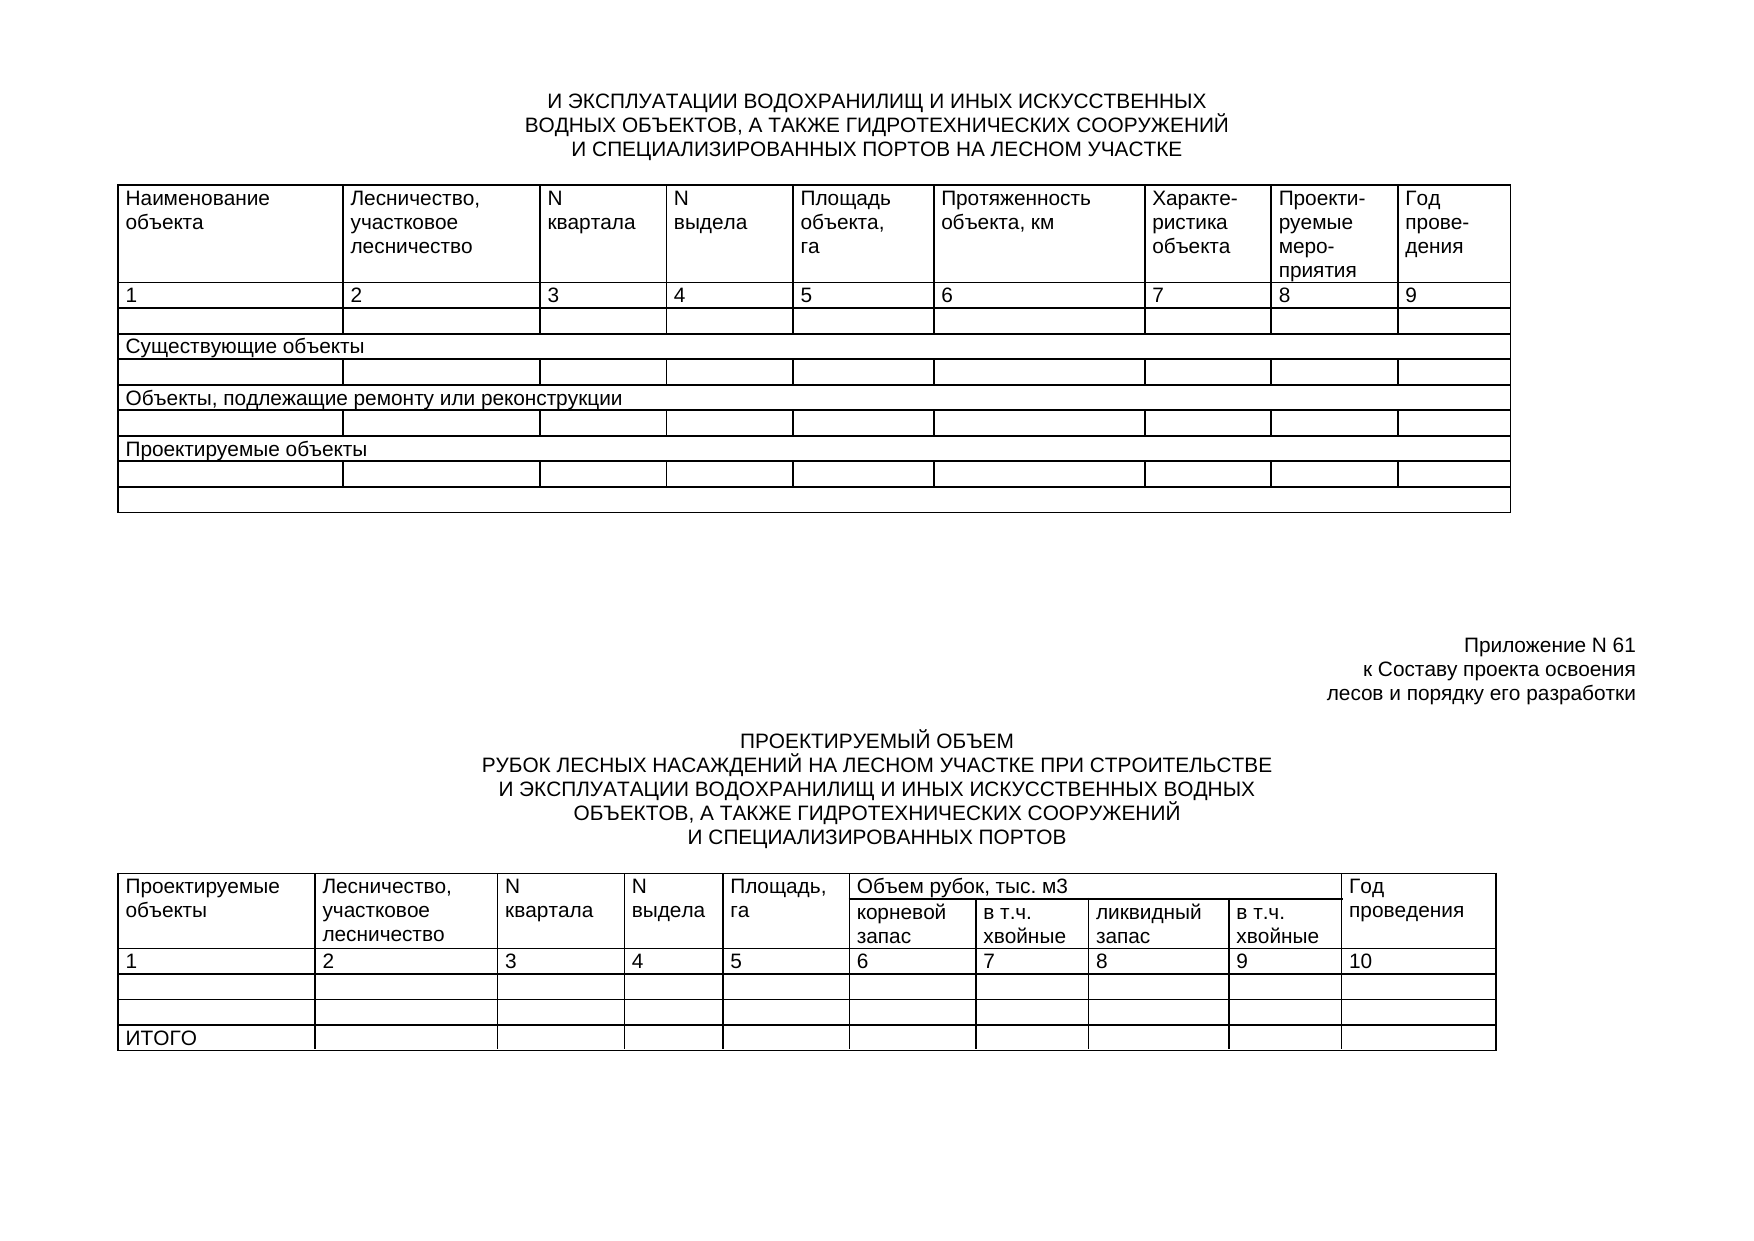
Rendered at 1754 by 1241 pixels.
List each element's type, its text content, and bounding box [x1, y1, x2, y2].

text И СПЕЦИАЛИЗИРОВАННЫХ ПОРТОВ [118, 824, 1636, 848]
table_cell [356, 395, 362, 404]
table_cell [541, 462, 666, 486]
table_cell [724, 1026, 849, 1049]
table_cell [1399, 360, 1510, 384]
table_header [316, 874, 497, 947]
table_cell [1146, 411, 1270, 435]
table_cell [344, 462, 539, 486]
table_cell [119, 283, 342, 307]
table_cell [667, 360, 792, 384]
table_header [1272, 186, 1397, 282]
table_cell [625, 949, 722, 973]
text РУБОК ЛЕСНЫХ НАСАЖДЕНИЙ НА ЛЕСНОМ УЧАСТКЕ ПРИ СТРОИТЕЛЬСТВЕ [118, 753, 1636, 777]
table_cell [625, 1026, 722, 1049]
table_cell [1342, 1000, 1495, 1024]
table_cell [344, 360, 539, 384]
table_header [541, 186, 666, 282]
text ОБЪЕКТОВ, А ТАКЖЕ ГИДРОТЕХНИЧЕСКИХ СООРУЖЕНИЙ [118, 801, 1636, 824]
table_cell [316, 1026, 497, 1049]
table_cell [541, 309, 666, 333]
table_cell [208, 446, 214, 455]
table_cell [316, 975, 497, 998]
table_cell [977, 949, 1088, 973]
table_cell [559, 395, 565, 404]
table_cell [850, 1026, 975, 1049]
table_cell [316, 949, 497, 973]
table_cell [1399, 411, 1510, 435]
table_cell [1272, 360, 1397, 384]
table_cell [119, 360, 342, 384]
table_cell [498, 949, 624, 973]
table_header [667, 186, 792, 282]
text лесов и порядку его разработки [118, 681, 1636, 705]
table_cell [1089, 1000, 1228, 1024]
text И ЭКСПЛУАТАЦИИ ВОДОХРАНИЛИЩ И ИНЫХ ИСКУССТВЕННЫХ ВОДНЫХ [118, 777, 1636, 801]
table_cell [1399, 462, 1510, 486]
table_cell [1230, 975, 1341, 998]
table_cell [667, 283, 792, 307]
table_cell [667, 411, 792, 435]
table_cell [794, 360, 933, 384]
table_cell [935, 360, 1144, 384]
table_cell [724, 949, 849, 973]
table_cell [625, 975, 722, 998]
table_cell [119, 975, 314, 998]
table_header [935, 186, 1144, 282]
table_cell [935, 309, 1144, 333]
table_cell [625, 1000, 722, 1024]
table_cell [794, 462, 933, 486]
text Приложение N 61 [118, 633, 1636, 657]
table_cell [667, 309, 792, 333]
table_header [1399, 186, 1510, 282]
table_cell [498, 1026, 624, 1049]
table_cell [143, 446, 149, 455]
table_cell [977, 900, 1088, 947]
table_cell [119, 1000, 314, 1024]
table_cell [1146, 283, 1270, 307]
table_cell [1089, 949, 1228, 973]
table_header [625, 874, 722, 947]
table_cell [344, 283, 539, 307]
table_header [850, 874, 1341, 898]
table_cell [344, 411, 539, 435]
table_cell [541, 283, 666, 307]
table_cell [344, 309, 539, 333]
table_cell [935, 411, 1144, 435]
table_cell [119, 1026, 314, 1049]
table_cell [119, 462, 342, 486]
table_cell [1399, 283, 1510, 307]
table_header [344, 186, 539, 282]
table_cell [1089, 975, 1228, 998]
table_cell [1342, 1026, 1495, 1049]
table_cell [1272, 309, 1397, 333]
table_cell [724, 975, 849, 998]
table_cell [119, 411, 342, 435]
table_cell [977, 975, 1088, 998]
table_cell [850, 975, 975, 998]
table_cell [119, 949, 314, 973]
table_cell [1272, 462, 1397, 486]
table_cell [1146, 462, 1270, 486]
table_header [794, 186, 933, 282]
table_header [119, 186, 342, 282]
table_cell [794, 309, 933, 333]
text И СПЕЦИАЛИЗИРОВАННЫХ ПОРТОВ НА ЛЕСНОМ УЧАСТКЕ [118, 136, 1636, 160]
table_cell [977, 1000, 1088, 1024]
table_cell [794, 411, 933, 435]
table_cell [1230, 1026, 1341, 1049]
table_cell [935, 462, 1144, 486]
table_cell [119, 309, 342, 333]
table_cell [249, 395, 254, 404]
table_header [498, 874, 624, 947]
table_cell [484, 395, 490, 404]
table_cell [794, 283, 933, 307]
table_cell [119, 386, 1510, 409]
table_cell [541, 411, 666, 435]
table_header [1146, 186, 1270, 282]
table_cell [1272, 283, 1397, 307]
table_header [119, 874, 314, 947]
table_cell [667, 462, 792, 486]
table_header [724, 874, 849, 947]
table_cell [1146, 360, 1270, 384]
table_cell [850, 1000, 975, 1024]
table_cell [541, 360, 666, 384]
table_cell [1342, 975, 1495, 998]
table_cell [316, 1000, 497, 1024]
text И ЭКСПЛУАТАЦИИ ВОДОХРАНИЛИЩ И ИНЫХ ИСКУССТВЕННЫХ [118, 88, 1636, 112]
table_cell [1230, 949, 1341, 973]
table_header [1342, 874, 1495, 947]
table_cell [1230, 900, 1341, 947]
text ВОДНЫХ ОБЪЕКТОВ, А ТАКЖЕ ГИДРОТЕХНИЧЕСКИХ СООРУЖЕНИЙ [118, 112, 1636, 136]
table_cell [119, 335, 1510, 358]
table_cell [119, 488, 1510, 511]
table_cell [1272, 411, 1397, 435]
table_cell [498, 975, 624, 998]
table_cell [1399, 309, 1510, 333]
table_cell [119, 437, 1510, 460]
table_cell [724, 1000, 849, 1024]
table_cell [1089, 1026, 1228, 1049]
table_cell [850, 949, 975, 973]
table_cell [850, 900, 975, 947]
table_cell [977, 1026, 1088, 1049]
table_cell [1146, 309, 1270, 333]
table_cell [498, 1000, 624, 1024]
text ПРОЕКТИРУЕМЫЙ ОБЪЕМ [118, 729, 1636, 753]
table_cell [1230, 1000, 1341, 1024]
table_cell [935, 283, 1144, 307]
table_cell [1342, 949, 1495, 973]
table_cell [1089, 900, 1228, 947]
text к Составу проекта освоения [118, 657, 1636, 681]
